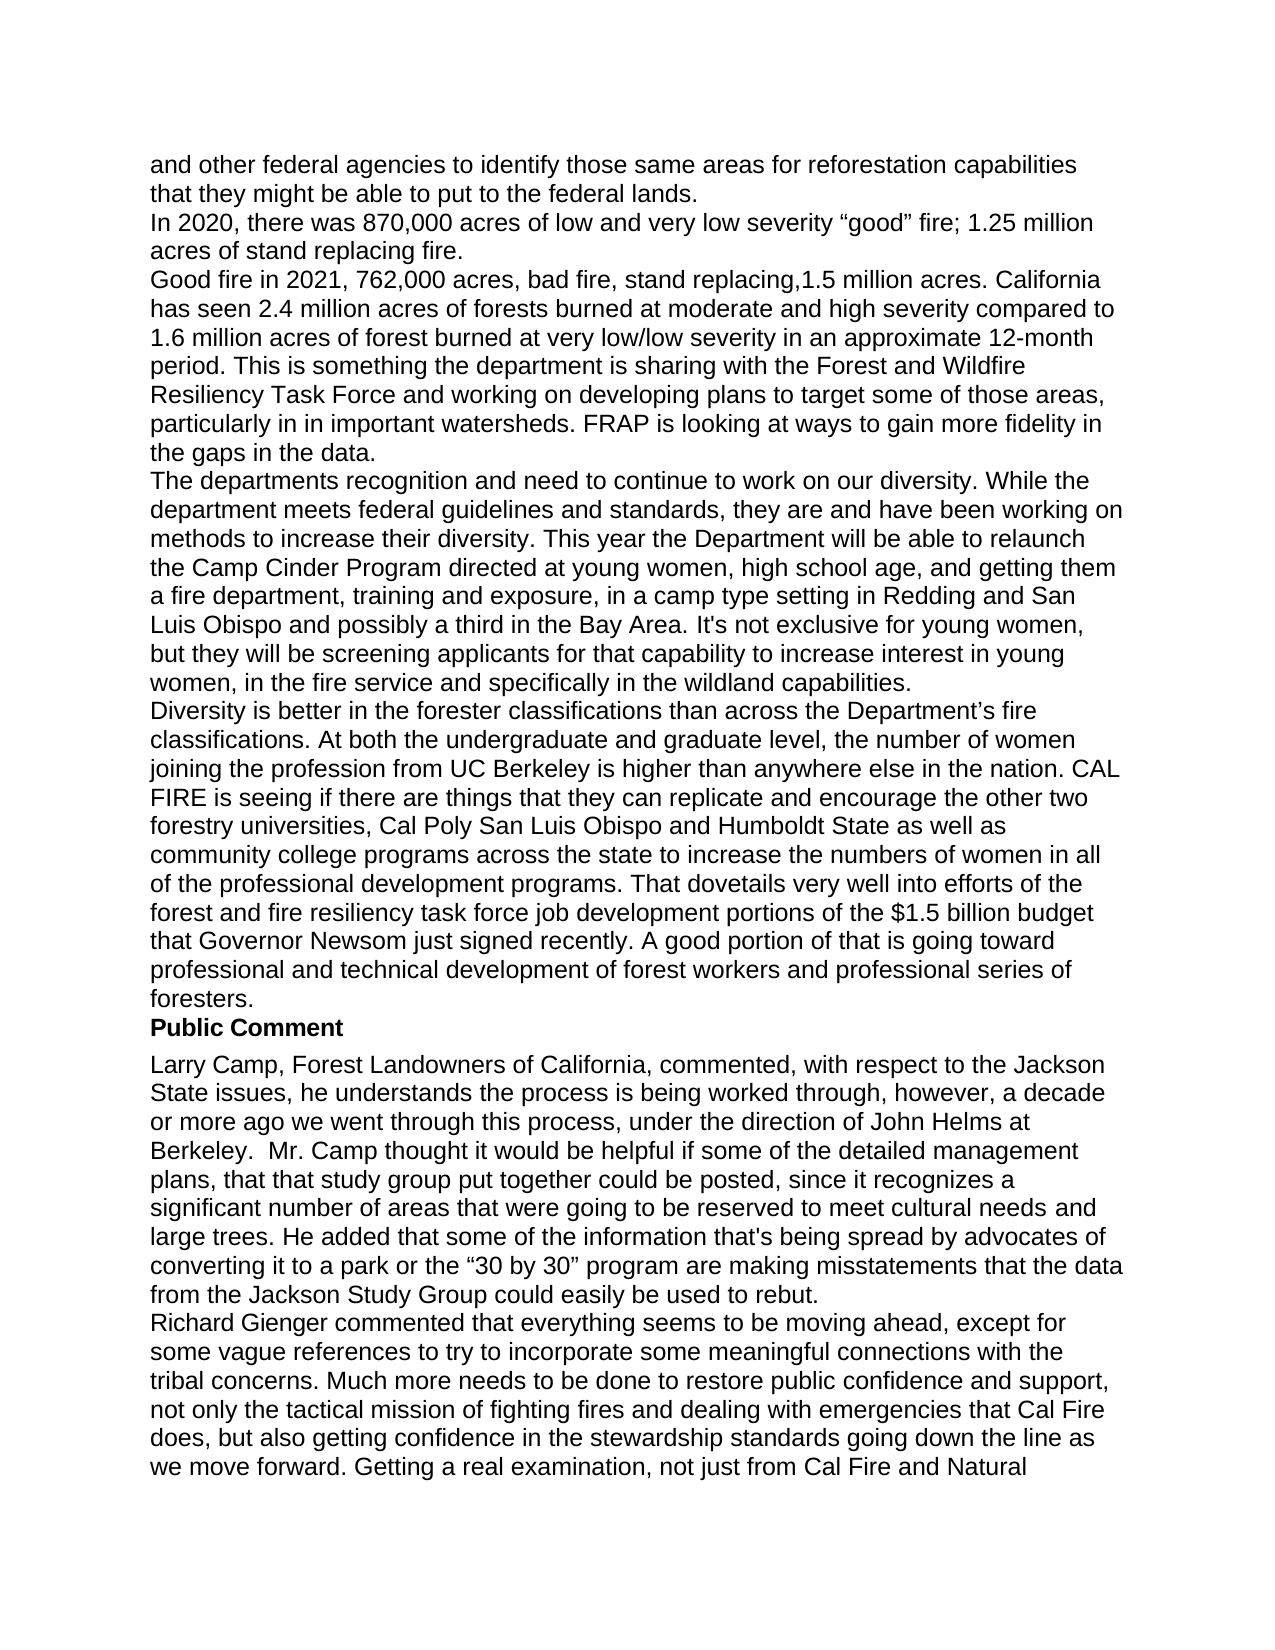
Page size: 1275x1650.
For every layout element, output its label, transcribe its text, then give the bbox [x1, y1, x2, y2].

text Diversity is better in the forester classifications than across the Department’s fire classifications. At both the undergraduate and graduate level, the number of women joining the profession from UC Berkeley is higher than anywhere else in the nation. CAL FIRE is seeing if there are things that they can replicate and encourage the other two forestry universities, Cal Poly San Luis Obispo and Humboldt State as well as community college programs across the state to increase the numbers of women in all of the professional development programs. That dovetails very well into efforts of the forest and fire resiliency task force job development portions of the $1.5 billion budget that Governor Newsom just signed recently. A good portion of that is going toward professional and technical development of forest workers and professional series of foresters. [150, 696, 1125, 1012]
text Public Comment [150, 1012, 1125, 1041]
text Good fire in 2021, 762,000 acres, bad fire, stand replacing,1.5 million acres. California has seen 2.4 million acres of forests burned at moderate and high severity compared to 1.6 million acres of forest burned at very low/low severity in an approximate 12-month period. This is something the department is sharing with the Forest and Wildfire Resiliency Task Force and working on developing plans to target some of those areas, particularly in in important watersheds. FRAP is looking at ways to gain more fidelity in the gaps in the data. [150, 265, 1125, 466]
text In 2020, there was 870,000 acres of low and very low severity “good” fire; 1.25 million acres of stand replacing fire. [150, 207, 1125, 265]
text The departments recognition and need to continue to work on our diversity. While the department meets federal guidelines and standards, they are and have been working on methods to increase their diversity. This year the Department will be able to relaunch the Camp Cinder Program directed at young women, high school age, and getting them a fire department, training and exposure, in a camp type setting in Redding and San Luis Obispo and possibly a third in the Bay Area. It's not exclusive for young women, but they will be screening applicants for that capability to increase interest in young women, in the fire service and specifically in the wildland capabilities. [150, 466, 1125, 696]
text Larry Camp, Forest Landowners of California, commented, with respect to the Jackson State issues, he understands the process is being worked through, however, a decade or more ago we went through this process, under the direction of John Helms at Berkeley. Mr. Camp thought it would be helpful if some of the detailed management plans, that that study group put together could be posted, since it recognizes a significant number of areas that were going to be reserved to meet cultural needs and large trees. He added that some of the information that's being spread by advocates of converting it to a park or the “30 by 30” program are making misstatements that the data from the Jackson Study Group could easily be used to rebut. [150, 1049, 1125, 1308]
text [150, 1308, 1125, 1481]
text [150, 150, 1125, 207]
